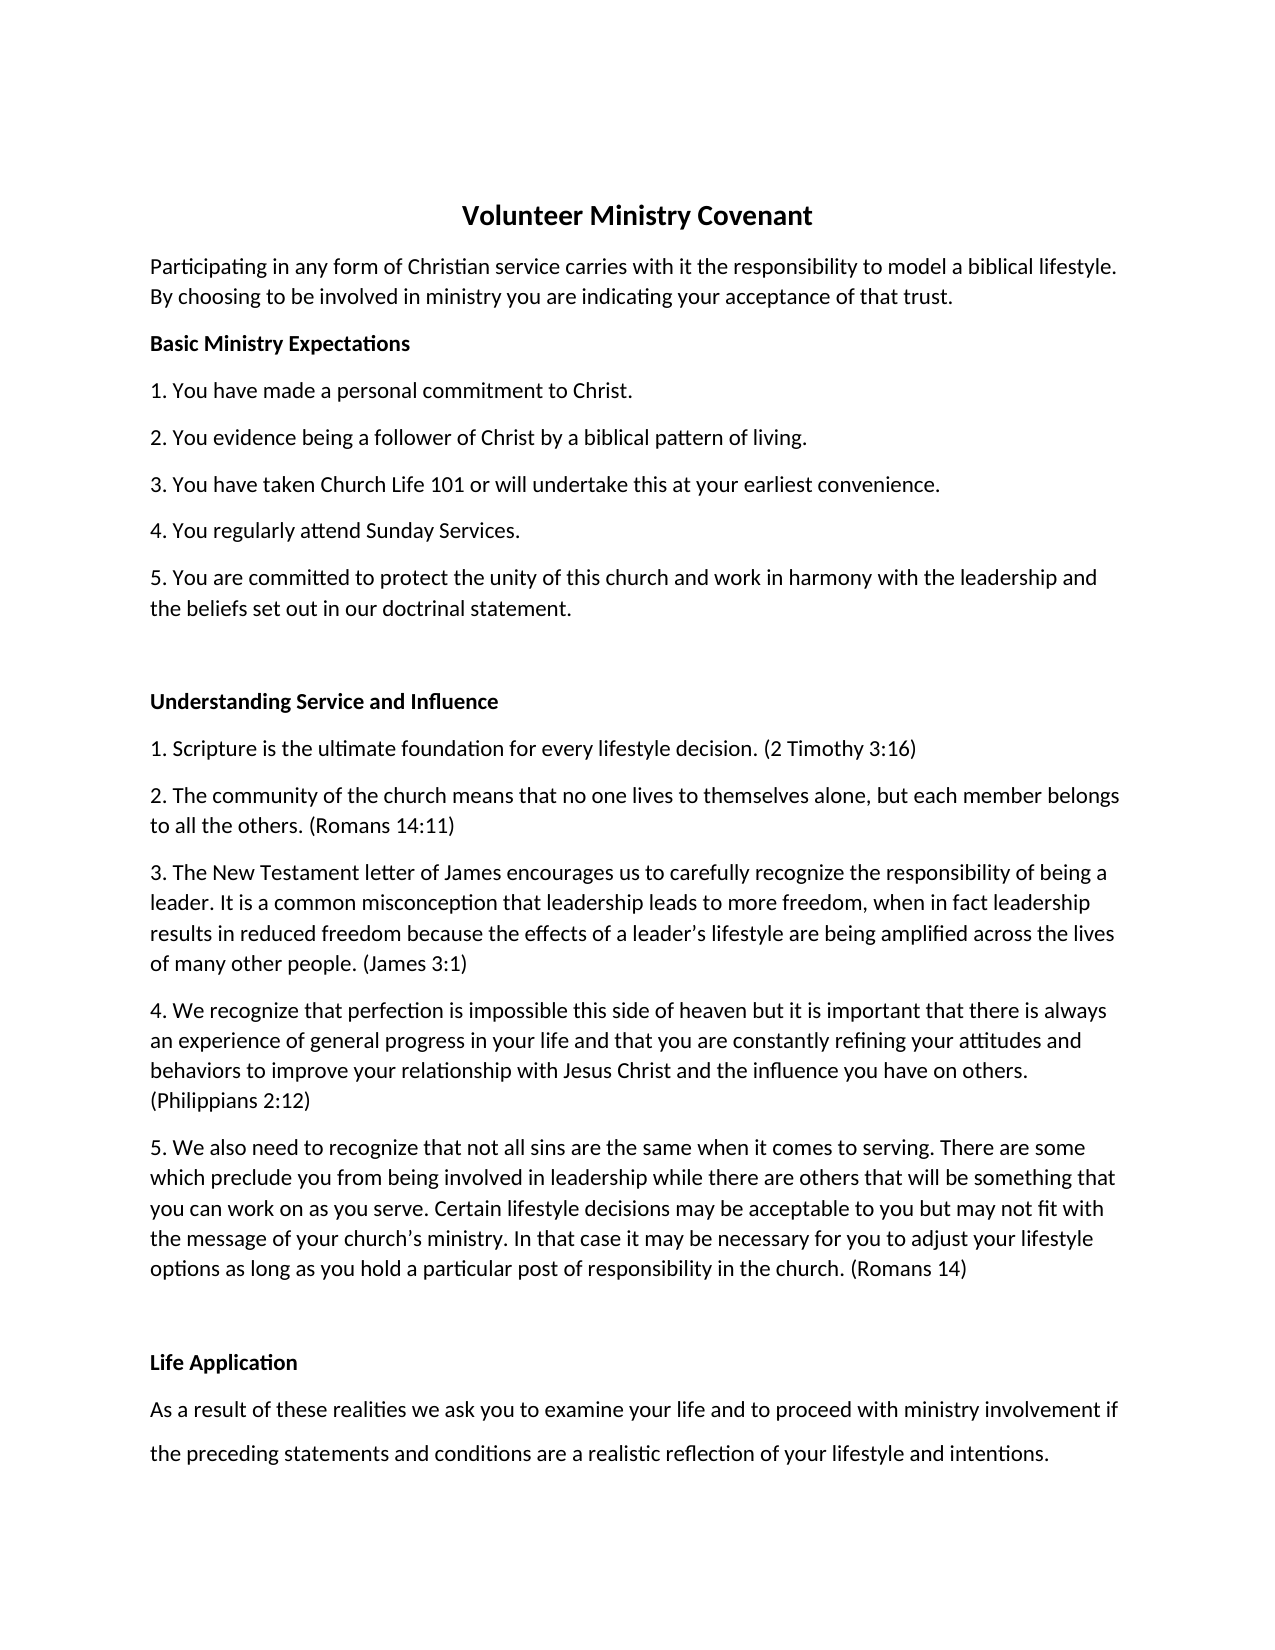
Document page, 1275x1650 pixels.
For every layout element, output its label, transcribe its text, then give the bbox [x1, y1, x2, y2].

text 5. You are committed to protect the unity of this church and work in harmony with the leadership and the beliefs set out in our doctrinal statement. [150, 563, 1125, 622]
text Life Application [150, 1348, 1125, 1376]
text the preceding statements and conditions are a realistic reflection of your lifestyle and intentions. [150, 1439, 1125, 1467]
text 4. You regularly attend Sunday Services. [150, 517, 1125, 544]
text Understanding Service and Influence [150, 687, 1125, 715]
text Participating in any form of Christian service carries with it the responsibility to model a biblical lifestyle. By choosing to be involved in ministry you are indicating your acceptance of that trust. [150, 252, 1125, 310]
text Volunteer Ministry Covenant [150, 197, 1125, 232]
text 5. We also need to recognize that not all sins are the same when it comes to serving. There are some which preclude you from being involved in leadership while there are others that will be something that you can work on as you serve. Certain lifestyle decisions may be acceptable to you but may not fit with the message of your church’s ministry. In that case it may be necessary for you to adjust your lifestyle options as long as you hold a particular post of responsibility in the church. (Romans 14) [150, 1133, 1125, 1282]
text Basic Ministry Expectations [150, 329, 1125, 357]
text 1. Scripture is the ultimate foundation for every lifestyle decision. (2 Timothy 3:16) [150, 734, 1125, 762]
text 2. The community of the church means that no one lives to themselves alone, but each member belongs to all the others. (Romans 14:11) [150, 781, 1125, 839]
text 3. The New Testament letter of James encourages us to carefully recognize the responsibility of being a leader. It is a common misconception that leadership leads to more freedom, when in fact leadership results in reduced freedom because the effects of a leader’s lifestyle are being amplified across the lives of many other people. (James 3:1) [150, 858, 1125, 977]
text 3. You have taken Church Life 101 or will undertake this at your earliest convenience. [150, 470, 1125, 498]
text As a result of these realities we ask you to examine your life and to proceed with ministry involvement if [150, 1395, 1125, 1423]
text 1. You have made a personal commitment to Christ. [150, 376, 1125, 404]
text 4. We recognize that perfection is impossible this side of heaven but it is important that there is always an experience of general progress in your life and that you are constantly refining your attitudes and behaviors to improve your relationship with Jesus Christ and the influence you have on others. (Philippians 2:12) [150, 996, 1125, 1114]
text 2. You evidence being a follower of Christ by a biblical pattern of living. [150, 423, 1125, 451]
